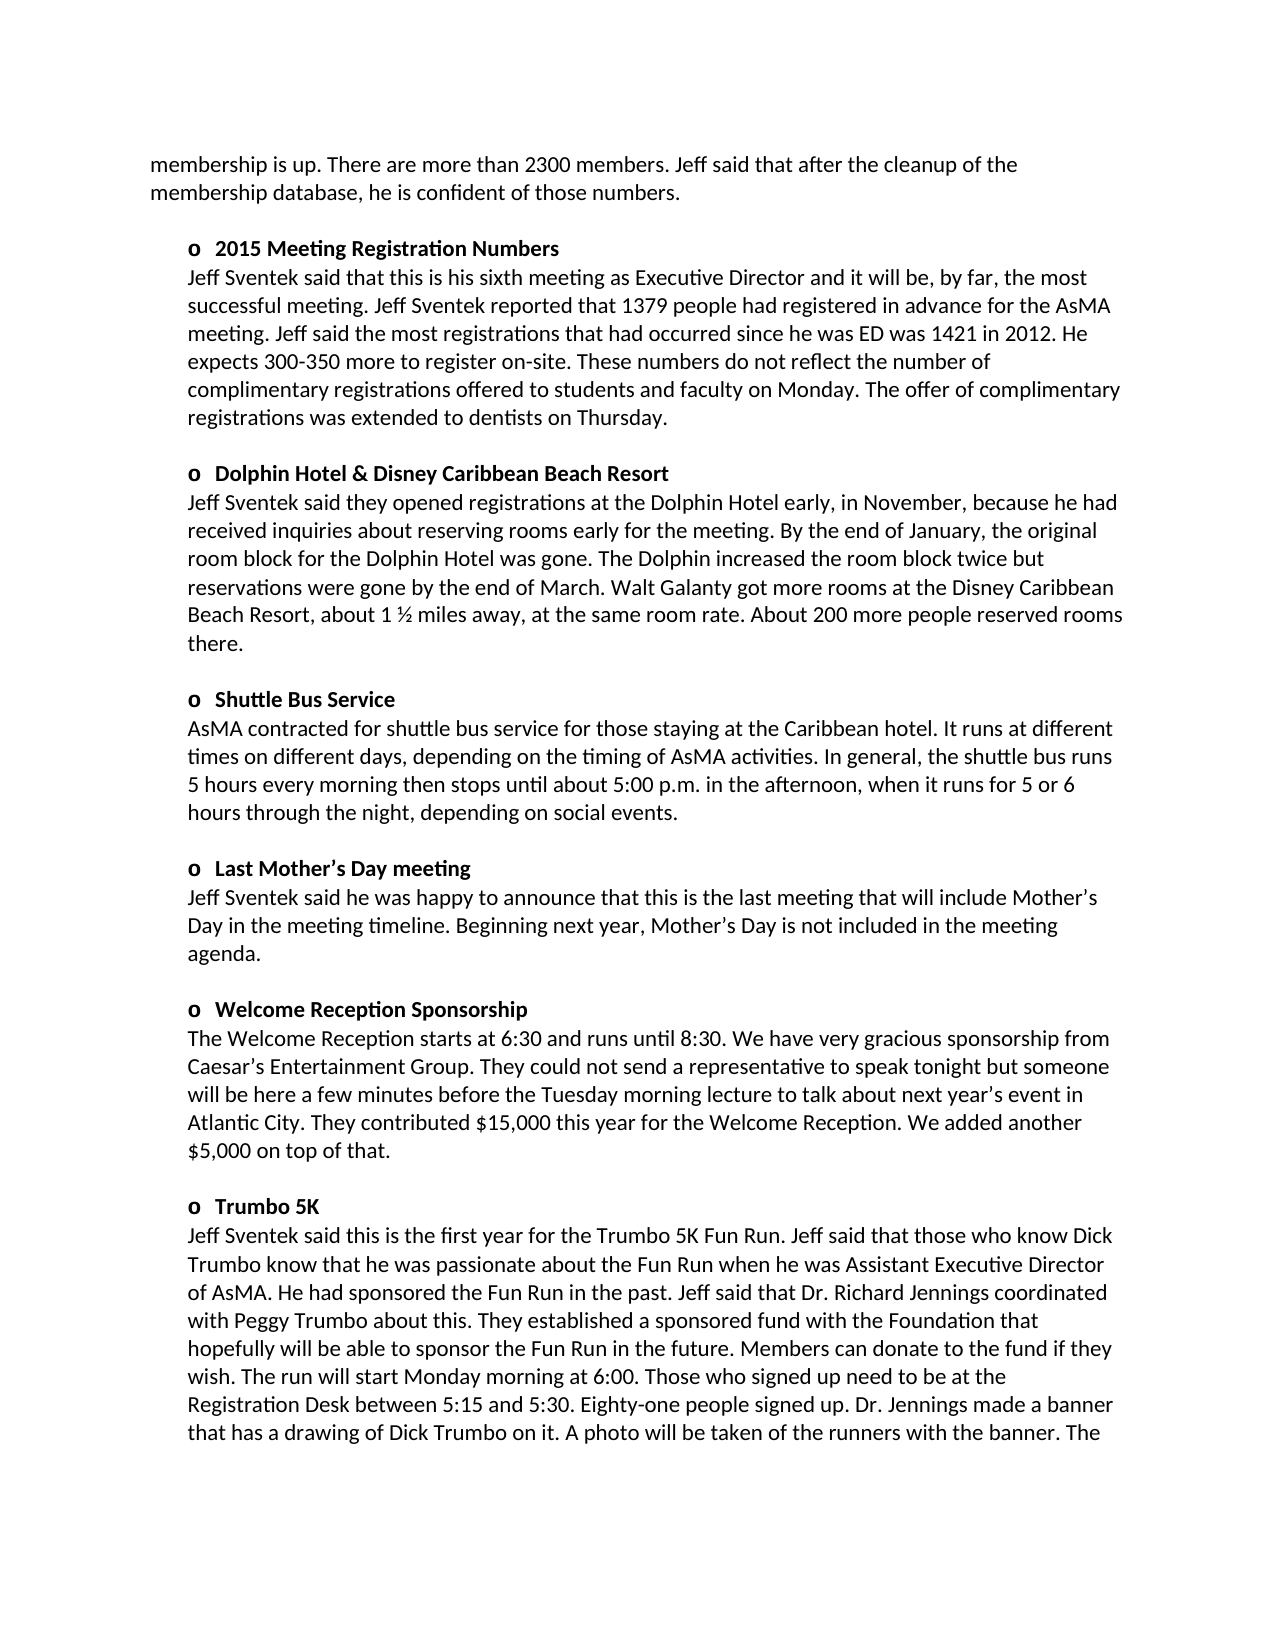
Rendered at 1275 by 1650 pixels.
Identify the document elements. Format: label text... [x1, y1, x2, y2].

text Jeff Sventek said he was happy to announce that this is the last meeting that will include Mother’s Day in the meeting timeline. Beginning next year, Mother’s Day is not included in the meeting agenda. [187, 883, 1125, 967]
text The Welcome Reception starts at 6:30 and runs until 8:30. We have very gracious sponsorship from Caesar’s Entertainment Group. They could not send a representative to speak tonight but someone will be here a few minutes before the Tuesday morning lecture to talk about next year’s event in Atlantic City. They contributed $15,000 this year for the Welcome Reception. We added another $5,000 on top of that. [187, 1024, 1125, 1164]
text Jeff Sventek said that this is his sixth meeting as Executive Director and it will be, by far, the most successful meeting. Jeff Sventek reported that 1379 people had registered in advance for the AsMA meeting. Jeff said the most registrations that had occurred since he was ED was 1421 in 2012. He expects 300-350 more to register on-site. These numbers do not reflect the number of complimentary registrations offered to students and faculty on Monday. The offer of complimentary registrations was extended to dentists on Thursday. [187, 263, 1125, 431]
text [150, 150, 1125, 206]
text o Trumbo 5K [187, 1192, 1125, 1222]
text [187, 1222, 1125, 1446]
text Jeff Sventek said they opened registrations at the Dolphin Hotel early, in November, because he had received inquiries about reserving rooms early for the meeting. By the end of January, the original room block for the Dolphin Hotel was gone. The Dolphin increased the room block twice but reservations were gone by the end of March. Walt Galanty got more rooms at the Disney Caribbean Beach Resort, about 1 ½ miles away, at the same room rate. About 200 more people reserved rooms there. [187, 488, 1125, 657]
text o Last Mother’s Day meeting [187, 854, 1125, 883]
text AsMA contracted for shuttle bus service for those staying at the Caribbean hotel. It runs at different times on different days, depending on the timing of AsMA activities. In general, the shuttle bus runs 5 hours every morning then stops until about 5:00 p.m. in the afternoon, when it runs for 5 or 6 hours through the night, depending on social events. [187, 714, 1125, 826]
text o Welcome Reception Sponsorship [187, 995, 1125, 1024]
text o Shuttle Bus Service [187, 685, 1125, 714]
text o 2015 Meeting Registration Numbers [187, 234, 1125, 263]
text o Dolphin Hotel & Disney Caribbean Beach Resort [187, 459, 1125, 488]
